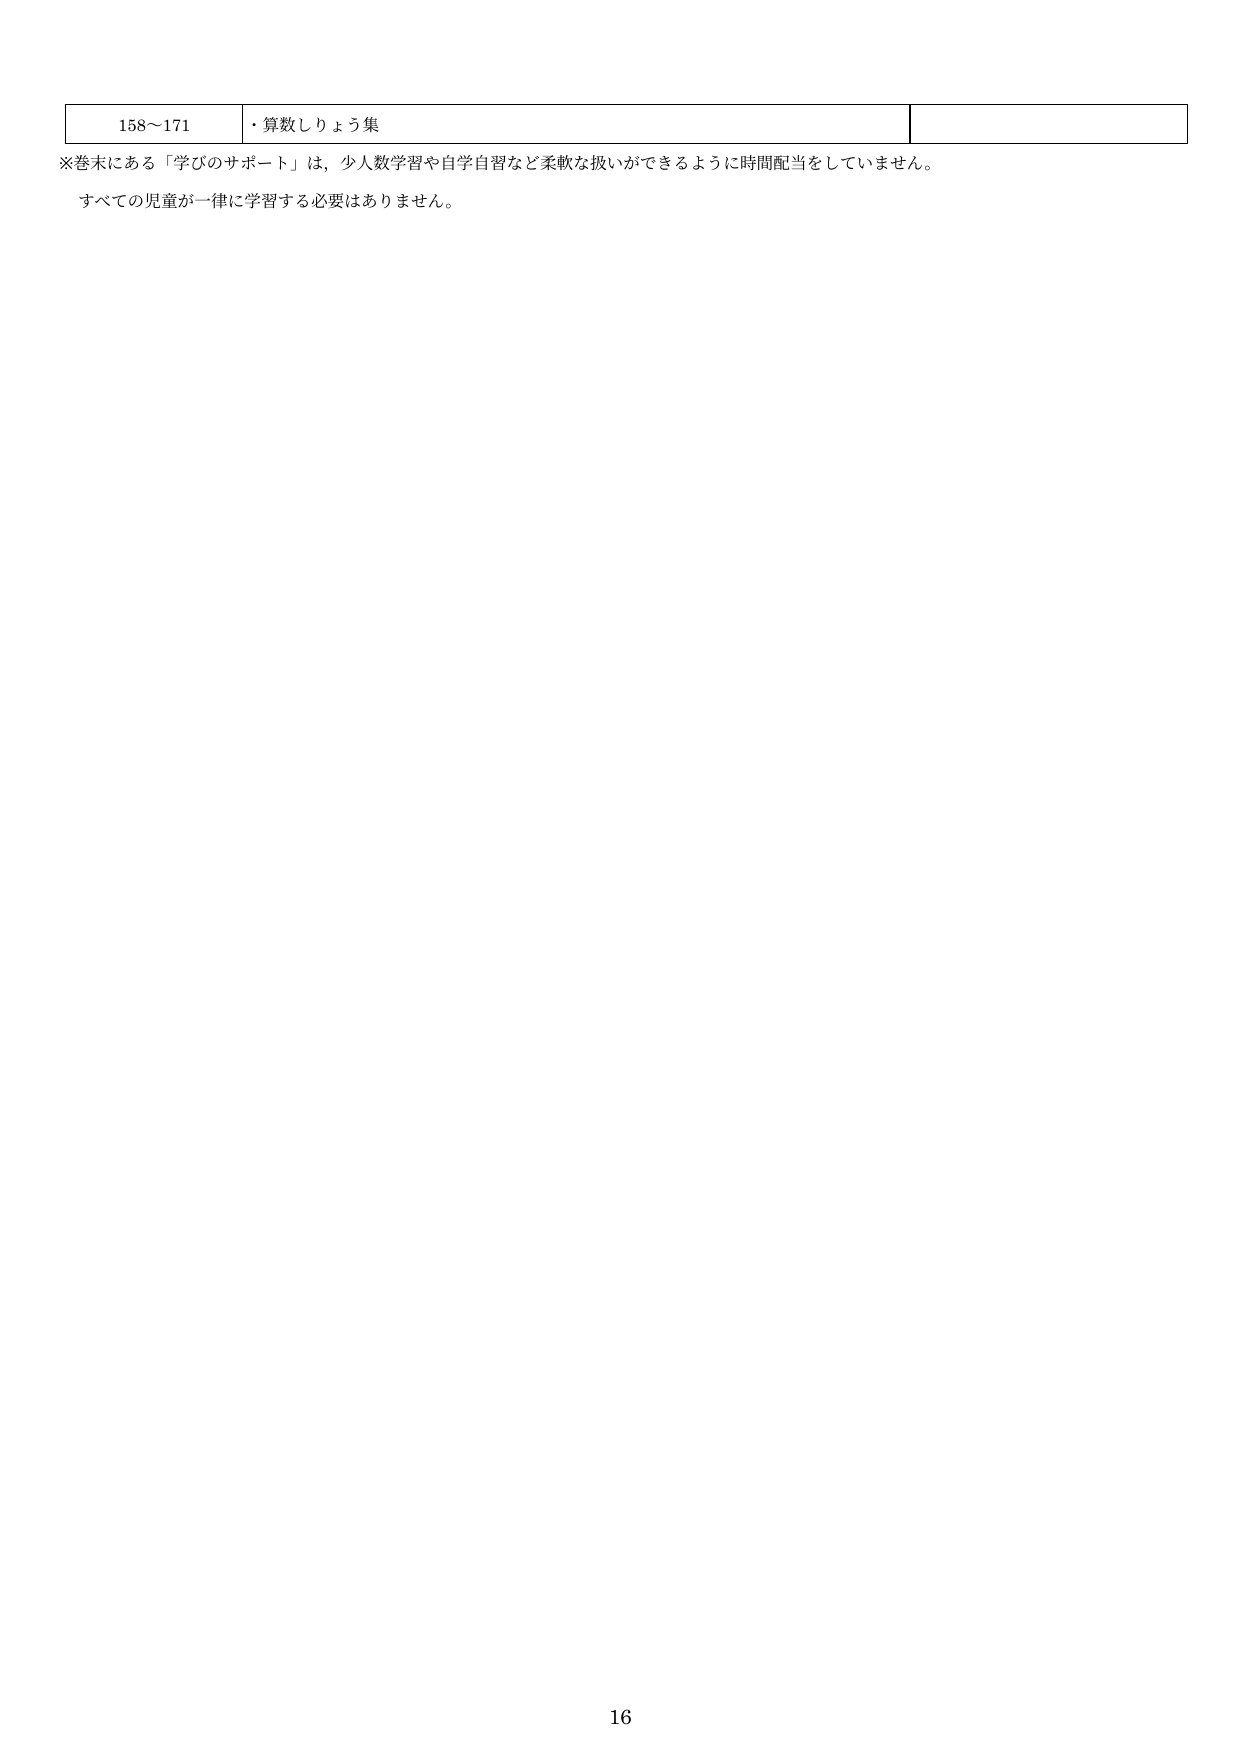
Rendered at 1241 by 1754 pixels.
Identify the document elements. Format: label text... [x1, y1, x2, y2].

table_cell ・算数しりょう集 [243, 105, 909, 143]
text ※巻末にある「学びのサポート」は，少人数学習や自学自習など柔軟な扱いができるように時間配当をしていません。 [59, 144, 1181, 181]
text すべての児童が一律に学習する必要はありません。 [78, 181, 1181, 219]
table_cell 158～171 [66, 105, 242, 143]
table_cell [911, 105, 1187, 143]
